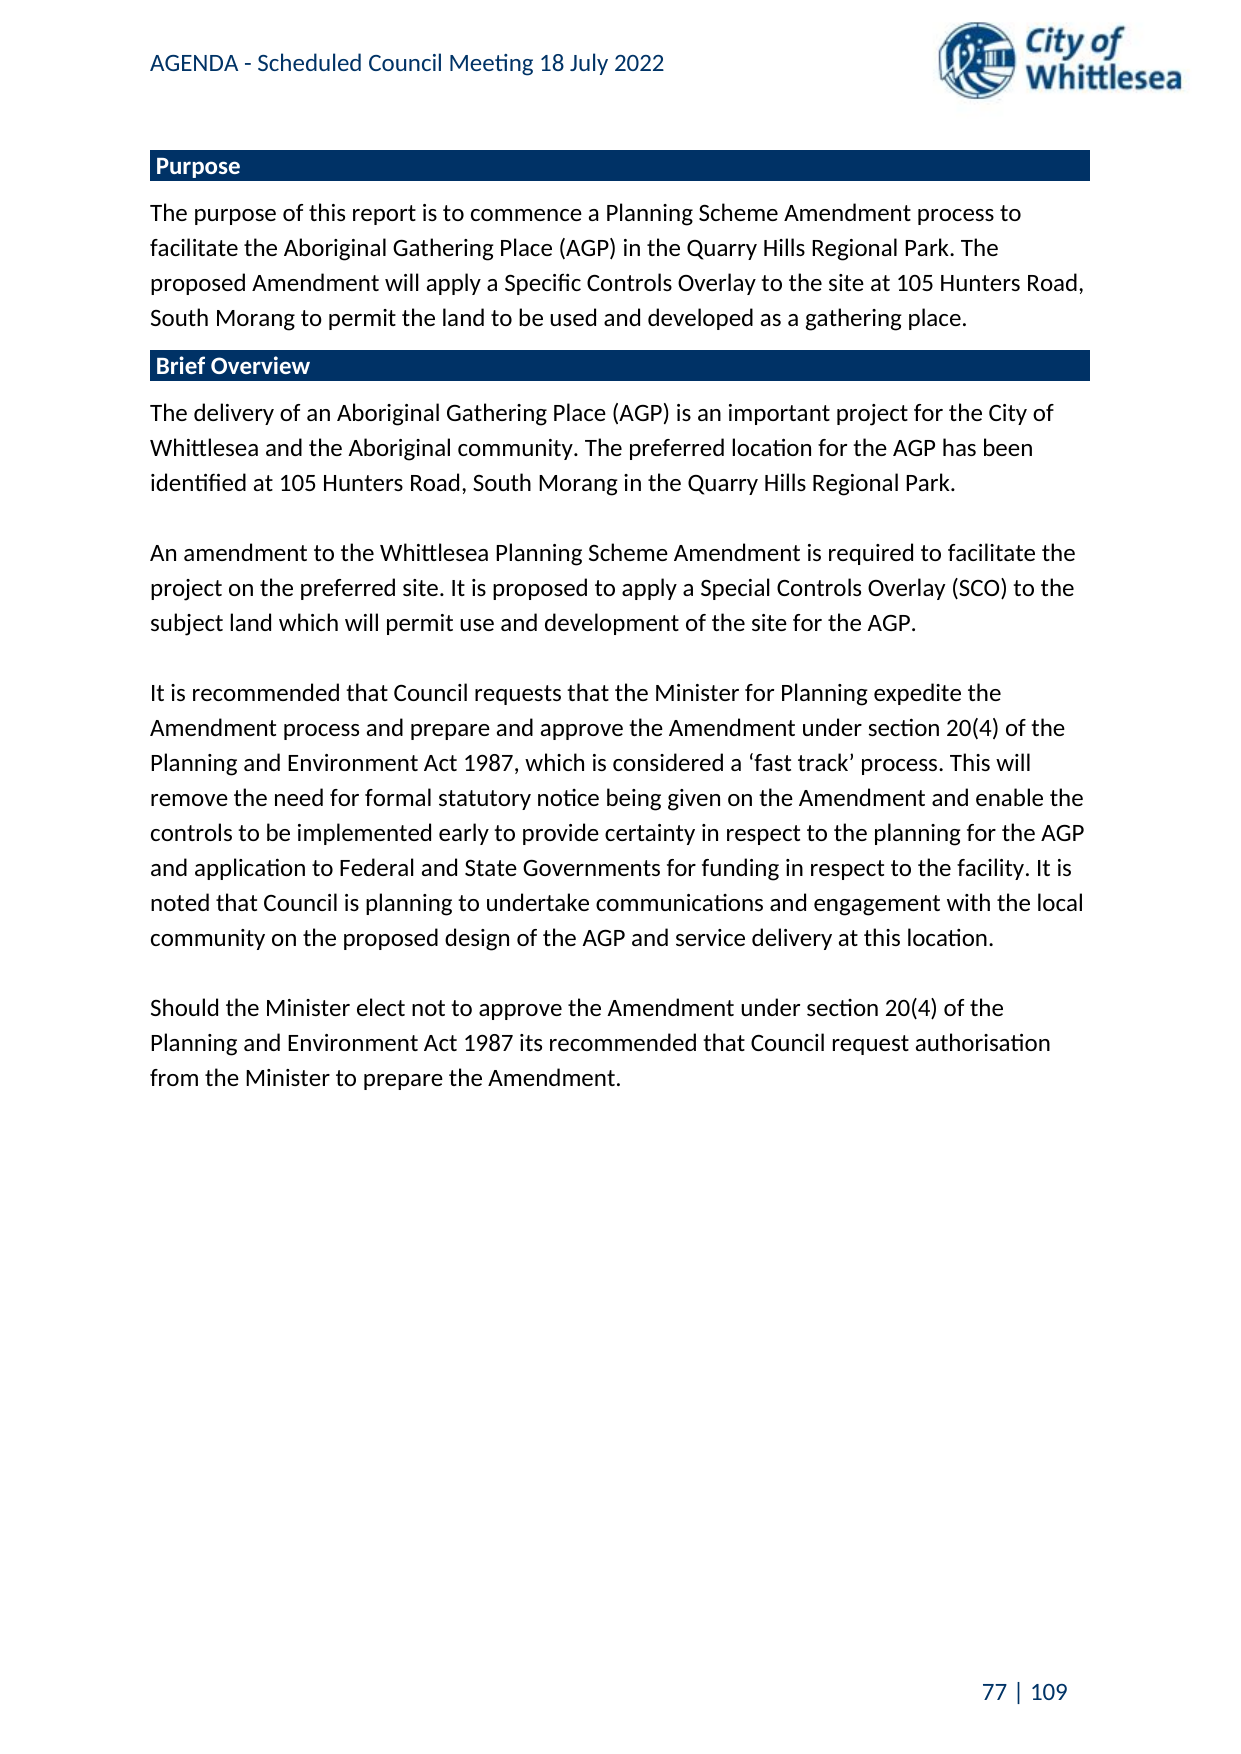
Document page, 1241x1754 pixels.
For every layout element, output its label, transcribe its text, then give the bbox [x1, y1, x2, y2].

text Brief Overview [150, 350, 1090, 381]
text An amendment to the Whittlesea Planning Scheme Amendment is required to facilitate the project on the preferred site. It is proposed to apply a Special Controls Overlay (SCO) to the subject land which will permit use and development of the site for the AGP. [150, 537, 1090, 638]
text Should the Minister elect not to approve the Amendment under section 20(4) of the Planning and Environment Act 1987 its recommended that Council request authorisation from the Minister to prepare the Amendment. [150, 992, 1090, 1093]
text Purpose [150, 150, 1090, 181]
text The purpose of this report is to commence a Planning Scheme Amendment process to facilitate the Aboriginal Gathering Place (AGP) in the Quarry Hills Regional Park. The proposed Amendment will apply a Specific Controls Overlay to the site at 105 Hunters Road, South Morang to permit the land to be used and developed as a gathering place. [150, 197, 1090, 333]
picture [0, 0, 1241, 127]
text It is recommended that Council requests that the Minister for Planning expedite the Amendment process and prepare and approve the Amendment under section 20(4) of the Planning and Environment Act 1987, which is considered a ‘fast track’ process. This will remove the need for formal statutory notice being given on the Amendment and enable the controls to be implemented early to provide certainty in respect to the planning for the AGP and application to Federal and State Governments for funding in respect to the facility. It is noted that Council is planning to undertake communications and engagement with the local community on the proposed design of the AGP and service delivery at this location. [150, 677, 1090, 953]
text The delivery of an Aboriginal Gathering Place (AGP) is an important project for the City of Whittlesea and the Aboriginal community. The preferred location for the AGP has been identified at 105 Hunters Road, South Morang in the Quarry Hills Regional Park. [150, 397, 1090, 498]
